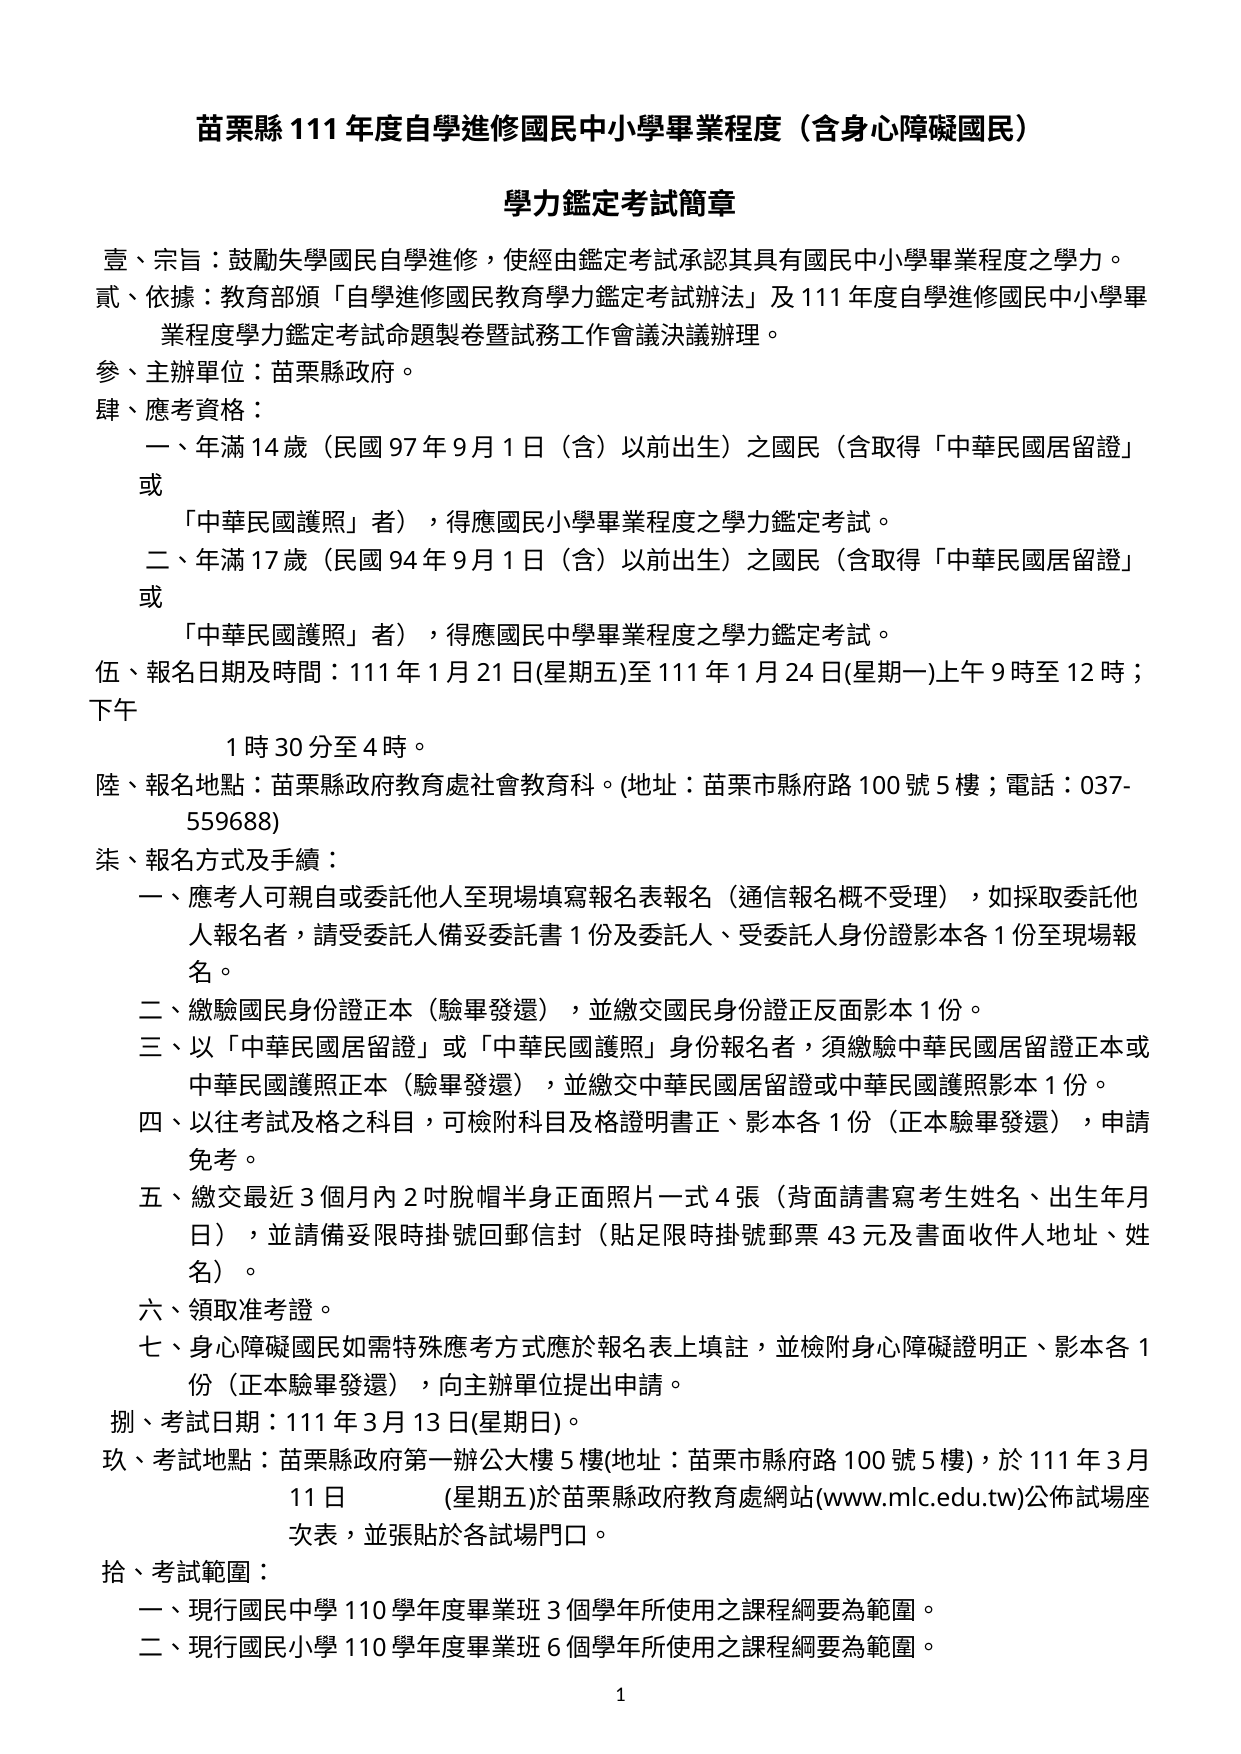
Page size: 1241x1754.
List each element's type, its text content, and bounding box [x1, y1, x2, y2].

text 二、年滿17歲（民國94年9月1日（含）以前出生）之國民（含取得「中華民國居留證」或 [139, 539, 1152, 614]
text 拾、考試範圍： [89, 1552, 1152, 1589]
text 陸、報名地點：苗栗縣政府教育處社會教育科。(地址：苗栗市縣府路100號5樓；電話：037- [89, 764, 1152, 802]
text 一、現行國民中學110學年度畢業班3個學年所使用之課程綱要為範圍。 [139, 1589, 1152, 1627]
text 壹、宗旨：鼓勵失學國民自學進修，使經由鑑定考試承認其具有國民中小學畢業程度之學力。 [103, 239, 1152, 277]
text 三、以「中華民國居留證」或「中華民國護照」身份報名者，須繳驗中華民國居留證正本或中華民國護照正本（驗畢發還），並繳交中華民國居留證或中華民國護照影本1份。 [139, 1027, 1152, 1102]
text 學力鑑定考試簡章 [89, 164, 1152, 239]
text 伍、報名日期及時間：111年1月21日(星期五)至111年1月24日(星期一)上午9時至12時；下午 [89, 652, 1152, 727]
text 業程度學力鑑定考試命題製卷暨試務工作會議決議辦理。 [89, 314, 1152, 352]
text 參、主辦單位：苗栗縣政府。 [89, 352, 1152, 389]
text 二、現行國民小學110學年度畢業班6個學年所使用之課程綱要為範圍。 [139, 1627, 1152, 1664]
text 玖、考試地點：苗栗縣政府第一辦公大樓5樓(地址：苗栗市縣府路100號5樓)，於111年3月11日 (星期五)於苗栗縣政府教育處網站(www.mlc.edu.tw)公佈試場座次表，並張貼於各試場門口。 [89, 1439, 1152, 1552]
text 六、領取准考證。 [139, 1289, 1152, 1327]
text 捌、考試日期：111年3月13日(星期日)。 [103, 1402, 1152, 1439]
text 「中華民國護照」者），得應國民中學畢業程度之學力鑑定考試。 [139, 614, 1152, 652]
text 1時30分至4時。 [89, 727, 1152, 764]
text 四、以往考試及格之科目，可檢附科目及格證明書正、影本各1份（正本驗畢發還），申請免考。 [139, 1102, 1152, 1177]
text 貳、依據：教育部頒「自學進修國民教育學力鑑定考試辦法」及111年度自學進修國民中小學畢 [89, 277, 1152, 314]
text 苗栗縣111年度自學進修國民中小學畢業程度（含身心障礙國民） [89, 89, 1152, 164]
text 五、繳交最近3個月內2吋脫帽半身正面照片一式4張（背面請書寫考生姓名、出生年月日），並請備妥限時掛號回郵信封（貼足限時掛號郵票43元及書面收件人地址、姓名）。 [139, 1177, 1152, 1289]
text 七、身心障礙國民如需特殊應考方式應於報名表上填註，並檢附身心障礙證明正、影本各1份（正本驗畢發還），向主辦單位提出申請。 [139, 1327, 1152, 1402]
text 肆、應考資格： [89, 389, 1152, 427]
text 二、繳驗國民身份證正本（驗畢發還），並繳交國民身份證正反面影本1份。 [139, 989, 1152, 1027]
text 559688) [89, 802, 1152, 839]
text 「中華民國護照」者），得應國民小學畢業程度之學力鑑定考試。 [139, 502, 1152, 539]
text 一、年滿14歲（民國97年9月1日（含）以前出生）之國民（含取得「中華民國居留證」或 [139, 427, 1152, 502]
text 一、應考人可親自或委託他人至現場填寫報名表報名（通信報名概不受理），如採取委託他人報名者，請受委託人備妥委託書1份及委託人、受委託人身份證影本各1份至現場報名。 [139, 877, 1152, 989]
text 柒、報名方式及手續： [89, 839, 1152, 877]
